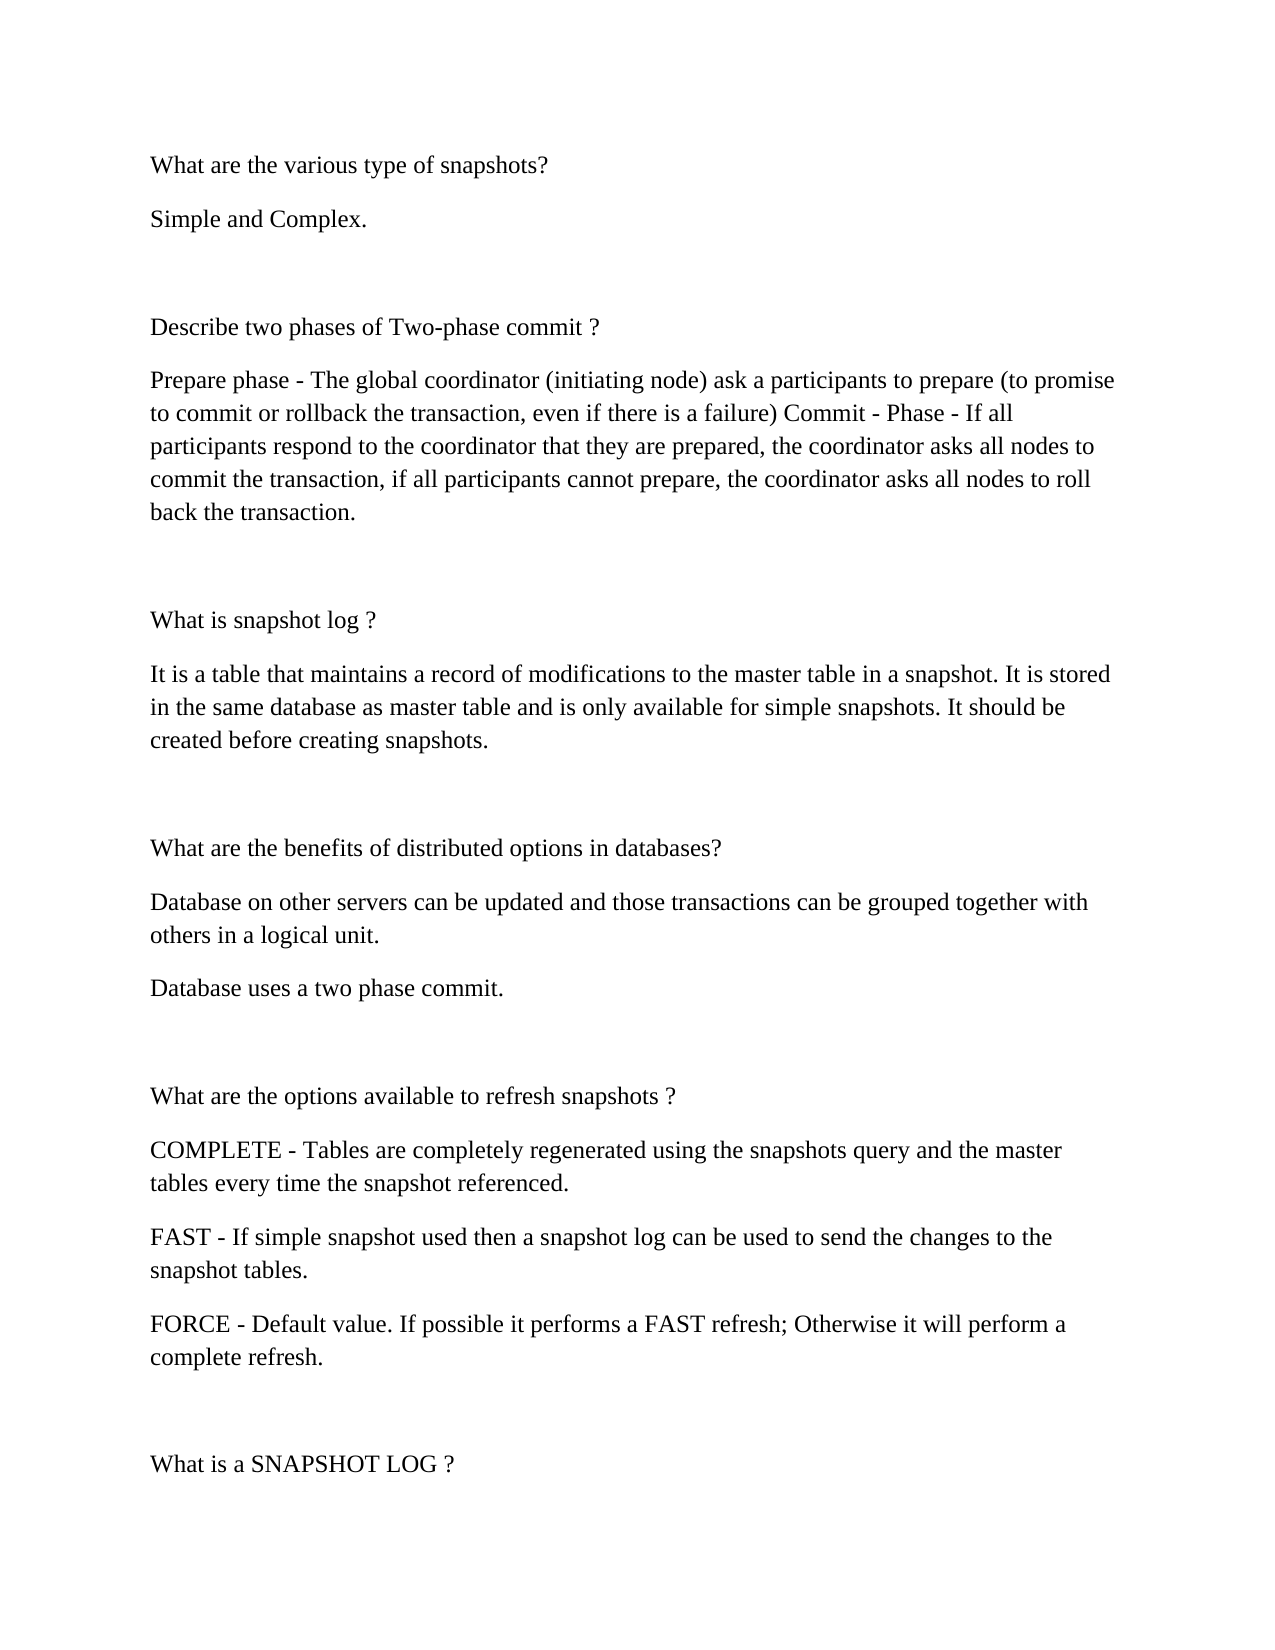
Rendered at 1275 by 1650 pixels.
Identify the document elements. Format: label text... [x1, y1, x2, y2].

text Database on other servers can be updated and those transactions can be grouped together with others in a logical unit. [150, 887, 1125, 948]
text Prepare phase - The global coordinator (initiating node) ask a participants to prepare (to promise to commit or rollback the transaction, even if there is a failure) Commit - Phase - If all participants respond to the coordinator that they are prepared, the coordinator asks all nodes to commit the transaction, if all participants cannot prepare, the coordinator asks all nodes to roll back the transaction. [150, 365, 1125, 526]
text Database uses a two phase commit. [150, 973, 1125, 1002]
text What are the benefits of distributed options in databases? [150, 833, 1125, 862]
text Describe two phases of Two-phase commit ? [150, 312, 1125, 340]
text COMPLETE - Tables are completely regenerated using the snapshots query and the master tables every time the snapshot referenced. [150, 1135, 1125, 1197]
text What is a SNAPSHOT LOG ? [150, 1449, 1125, 1478]
text What is snapshot log ? [150, 605, 1125, 634]
text FAST - If simple snapshot used then a snapshot log can be used to send the changes to the snapshot tables. [150, 1222, 1125, 1284]
text What are the options available to refresh snapshots ? [150, 1081, 1125, 1110]
text FORCE - Default value. If possible it performs a FAST refresh; Otherwise it will perform a complete refresh. [150, 1309, 1125, 1371]
text It is a table that maintains a record of modifications to the master table in a snapshot. It is stored in the same database as master table and is only available for simple snapshots. It should be created before creating snapshots. [150, 659, 1125, 754]
text What are the various type of snapshots? [150, 150, 1125, 179]
text Simple and Complex. [150, 204, 1125, 233]
